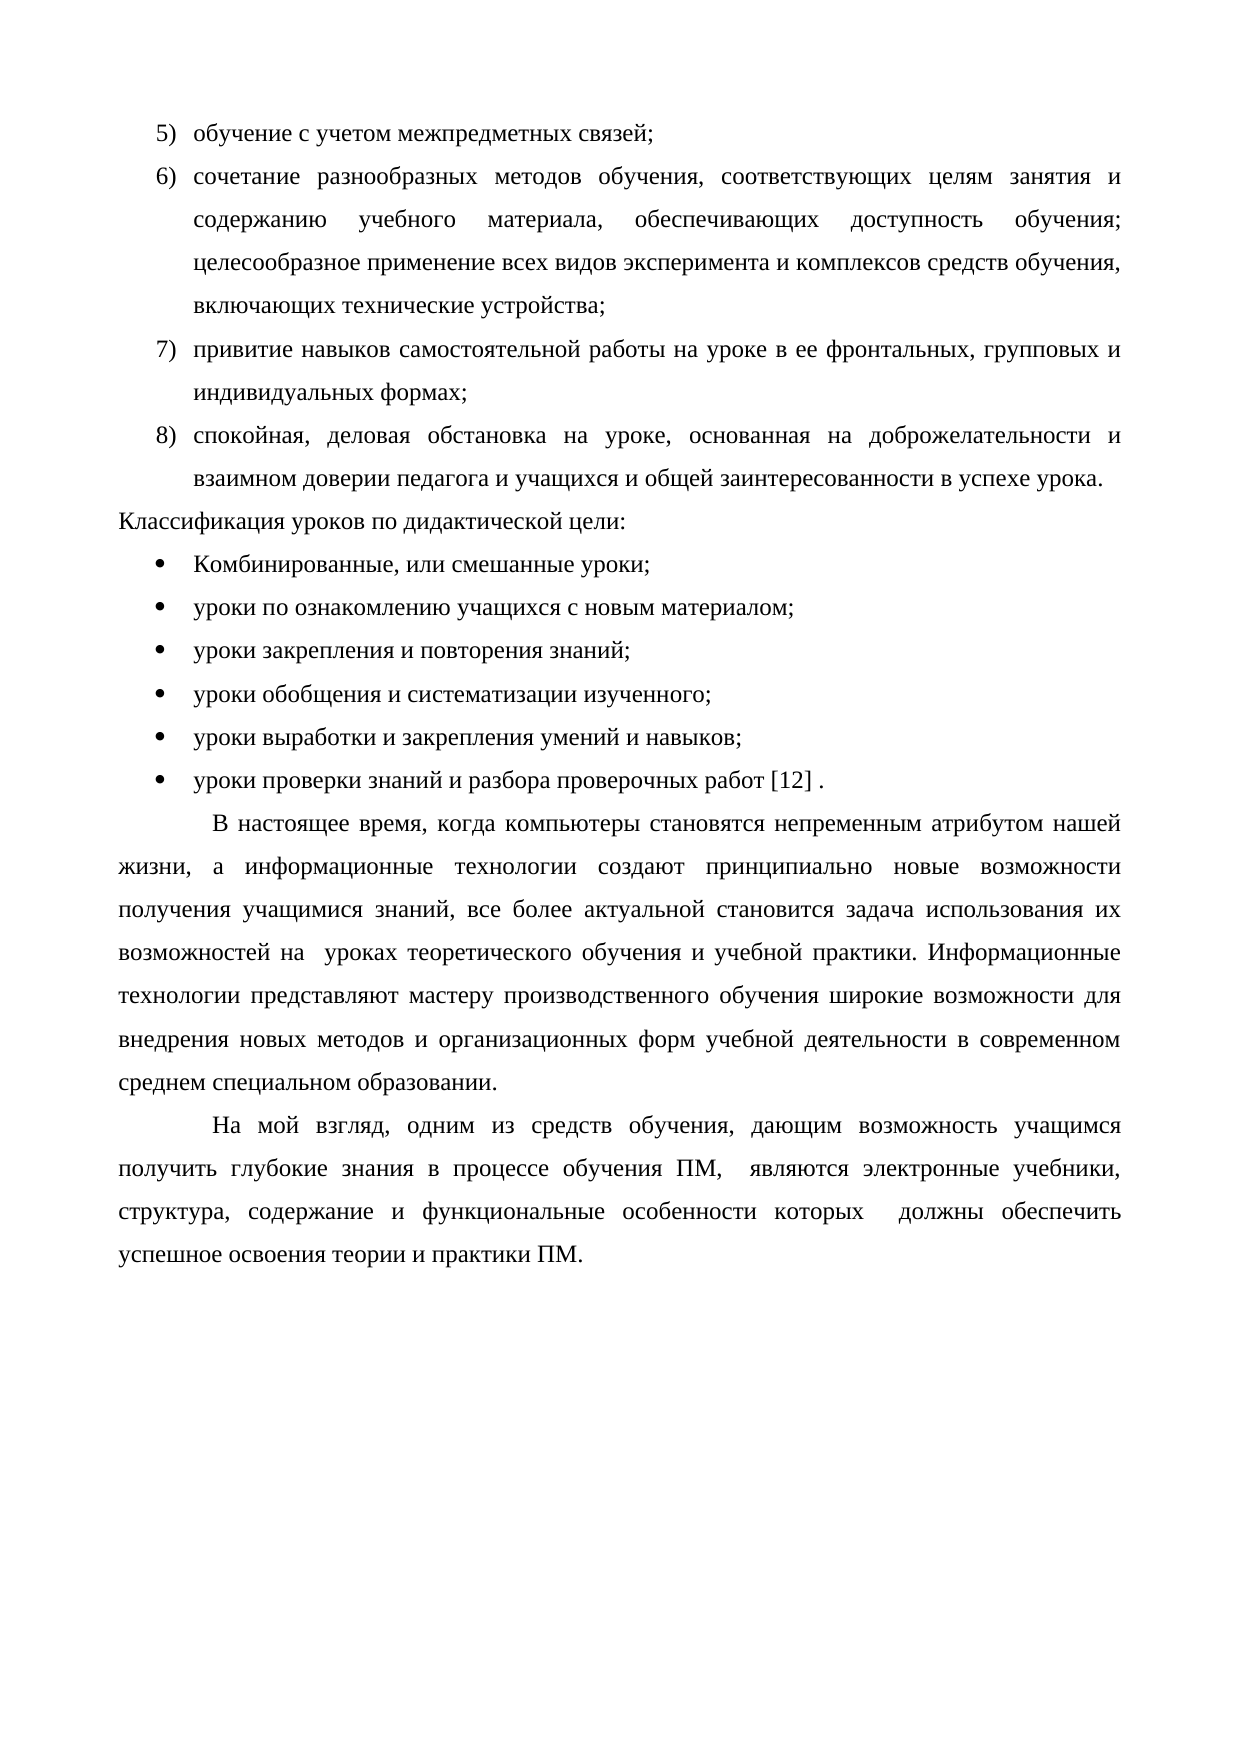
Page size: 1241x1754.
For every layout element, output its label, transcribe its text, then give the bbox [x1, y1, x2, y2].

list спокойная, деловая обстановка на уроке, основанная на доброжелательности и взаимном доверии педагога и учащихся и общей заинтересованности в успехе урока. [156, 420, 1122, 492]
list привитие навыков самостоятельной работы на уроке в ее фронтальных, групповых и индивидуальных формах; [156, 334, 1122, 406]
text На мой взгляд, одним из средств обучения, дающим возможность учащимся получить глубокие знания в процессе обучения ПМ, являются электронные учебники, структура, содержание и функциональные особенности которых должны обеспечить успешное освоения теории и практики ПМ. [118, 1110, 1122, 1268]
text В настоящее время, когда компьютеры становятся непременным атрибутом нашей жизни, а информационные технологии создают принципиально новые возможности получения учащимися знаний, все более актуальной становится задача использования их возможностей на уроках теоретического обучения и учебной практики. Информационные технологии представляют мастеру производственного обучения широкие возможности для внедрения новых методов и организационных форм учебной деятельности в современном среднем специальном образовании. [118, 808, 1122, 1096]
list Комбинированные, или смешанные уроки; [156, 549, 1122, 578]
list уроки обобщения и систематизации изученного; [156, 679, 1122, 707]
list уроки проверки знаний и разбора проверочных работ [12] . [156, 765, 1122, 794]
list уроки выработки и закрепления умений и навыков; [156, 722, 1122, 751]
list уроки закрепления и повторения знаний; [156, 636, 1122, 664]
text Классификация уроков по дидактической цели: [118, 506, 1122, 535]
list уроки по ознакомлению учащихся с новым материалом; [156, 592, 1122, 621]
list обучение с учетом межпредметных связей; [156, 118, 1122, 147]
list сочетание разнообразных методов обучения, соответствующих целям занятия и содержанию учебного материала, обеспечивающих доступность обучения; целесообразное применение всех видов эксперимента и комплексов средств обучения, включающих технические устройства; [156, 161, 1122, 319]
